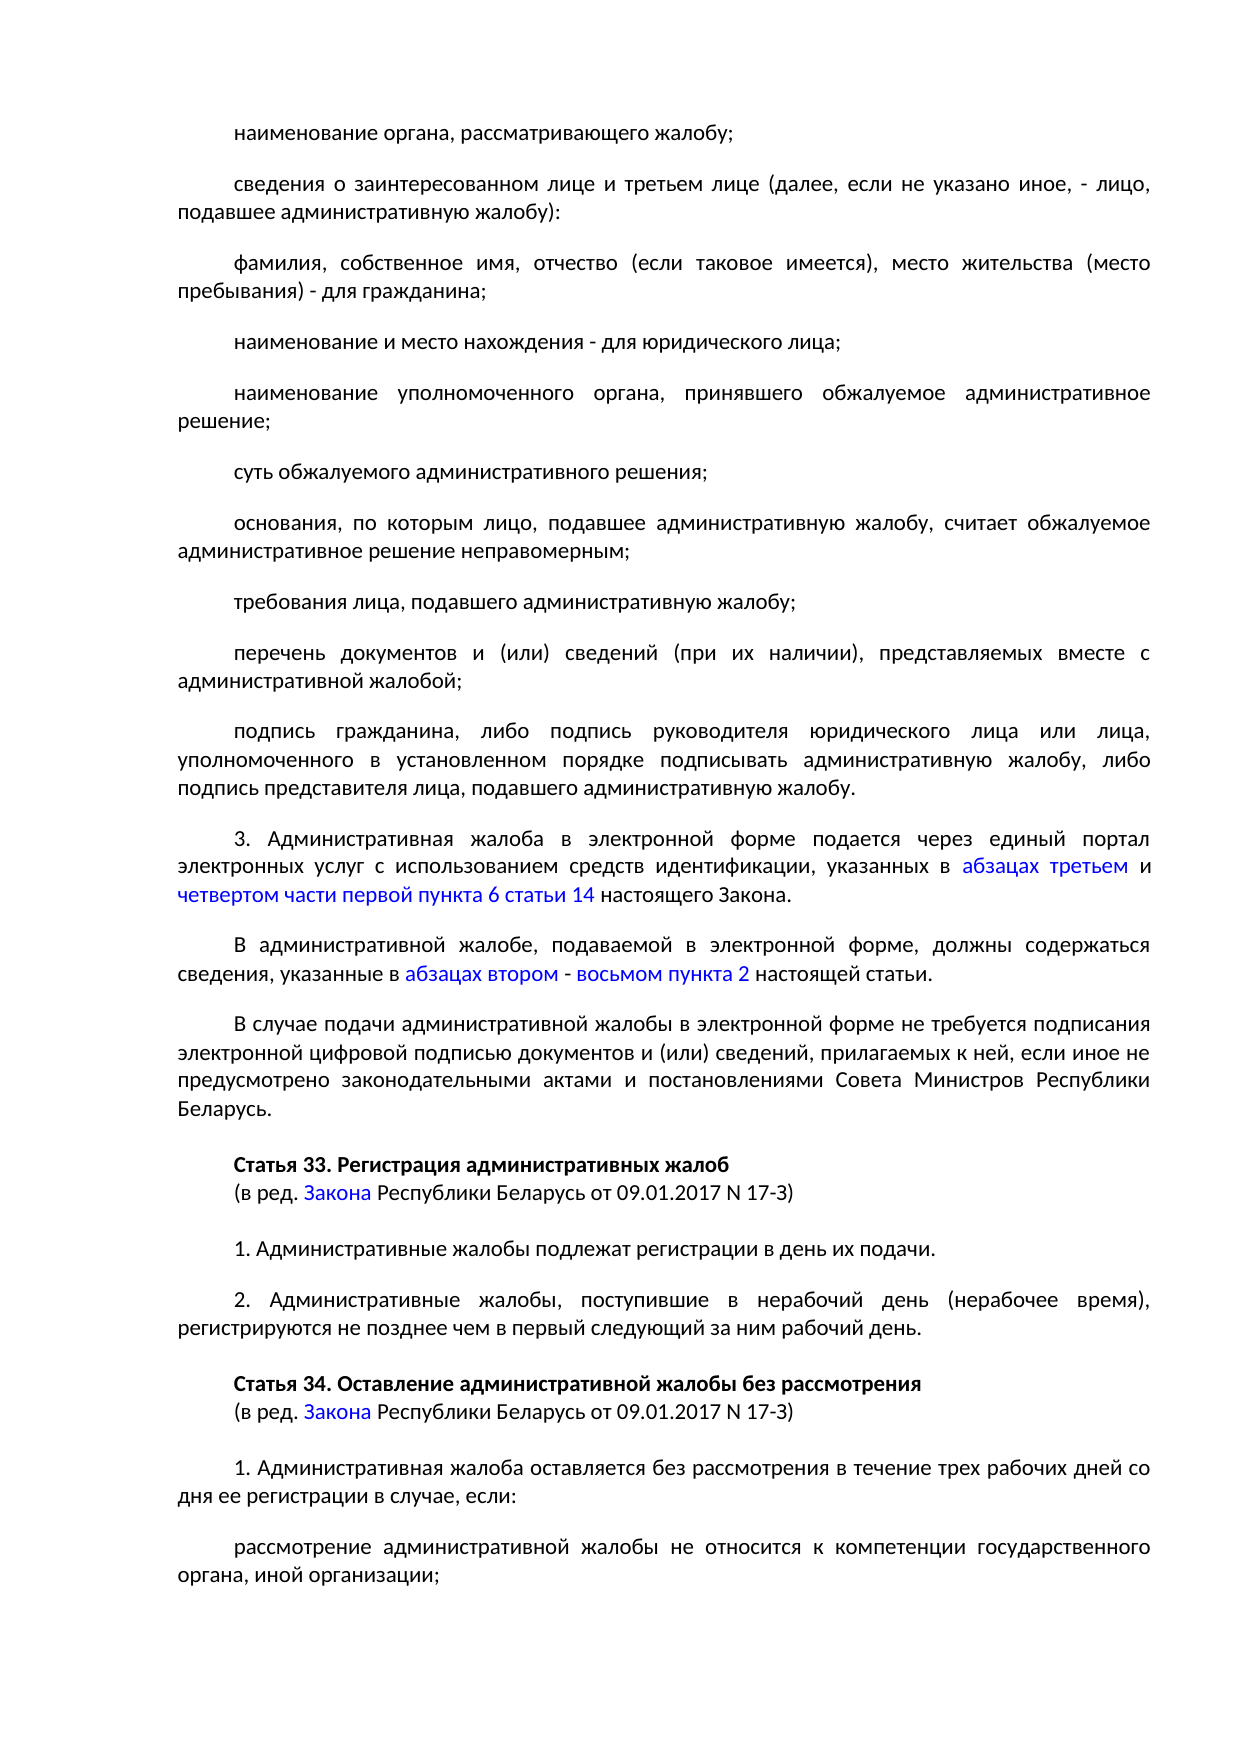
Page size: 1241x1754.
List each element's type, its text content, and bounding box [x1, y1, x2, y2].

text перечень документов и (или) сведений (при их наличии), представляемых вместе с административной жалобой; [177, 638, 1152, 694]
text рассмотрение административной жалобы не относится к компетенции государственного органа, иной организации; [177, 1532, 1152, 1588]
text подпись гражданина, либо подпись руководителя юридического лица или лица, уполномоченного в установленном порядке подписывать административную жалобу, либо подпись представителя лица, подавшего административную жалобу. [177, 717, 1152, 801]
text наименование и место нахождения - для юридического лица; [177, 327, 1152, 355]
text 3. Административная жалоба в электронной форме подается через единый портал электронных услуг с использованием средств идентификации, указанных в абзацах третьем и четвертом части первой пункта 6 статьи 14 настоящего Закона. [177, 824, 1152, 908]
text сведения о заинтересованном лице и третьем лице (далее, если не указано иное, - лицо, подавшее административную жалобу): [177, 169, 1152, 225]
text 1. Административные жалобы подлежат регистрации в день их подачи. [177, 1234, 1152, 1262]
text основания, по которым лицо, подавшее административную жалобу, считает обжалуемое административное решение неправомерным; [177, 508, 1152, 564]
text В случае подачи административной жалобы в электронной форме не требуется подписания электронной цифровой подписью документов и (или) сведений, прилагаемых к ней, если иное не предусмотрено законодательными актами и постановлениями Совета Министров Республики Беларусь. [177, 1009, 1152, 1122]
text 2. Административные жалобы, поступившие в нерабочий день (нерабочее время), регистрируются не позднее чем в первый следующий за ним рабочий день. [177, 1285, 1152, 1341]
text (в ред. Закона Республики Беларусь от 09.01.2017 N 17-З) [177, 1397, 1152, 1425]
text Статья 34. Оставление административной жалобы без рассмотрения [177, 1369, 1152, 1397]
text фамилия, собственное имя, отчество (если таковое имеется), место жительства (место пребывания) - для гражданина; [177, 248, 1152, 304]
text требования лица, подавшего административную жалобу; [177, 587, 1152, 615]
text наименование органа, рассматривающего жалобу; [177, 118, 1152, 146]
text суть обжалуемого административного решения; [177, 457, 1152, 485]
text (в ред. Закона Республики Беларусь от 09.01.2017 N 17-З) [177, 1178, 1152, 1206]
text В административной жалобе, подаваемой в электронной форме, должны содержаться сведения, указанные в абзацах втором - восьмом пункта 2 настоящей статьи. [177, 931, 1152, 987]
text Статья 33. Регистрация административных жалоб [177, 1150, 1152, 1178]
text 1. Административная жалоба оставляется без рассмотрения в течение трех рабочих дней со дня ее регистрации в случае, если: [177, 1453, 1152, 1509]
text наименование уполномоченного органа, принявшего обжалуемое административное решение; [177, 378, 1152, 434]
